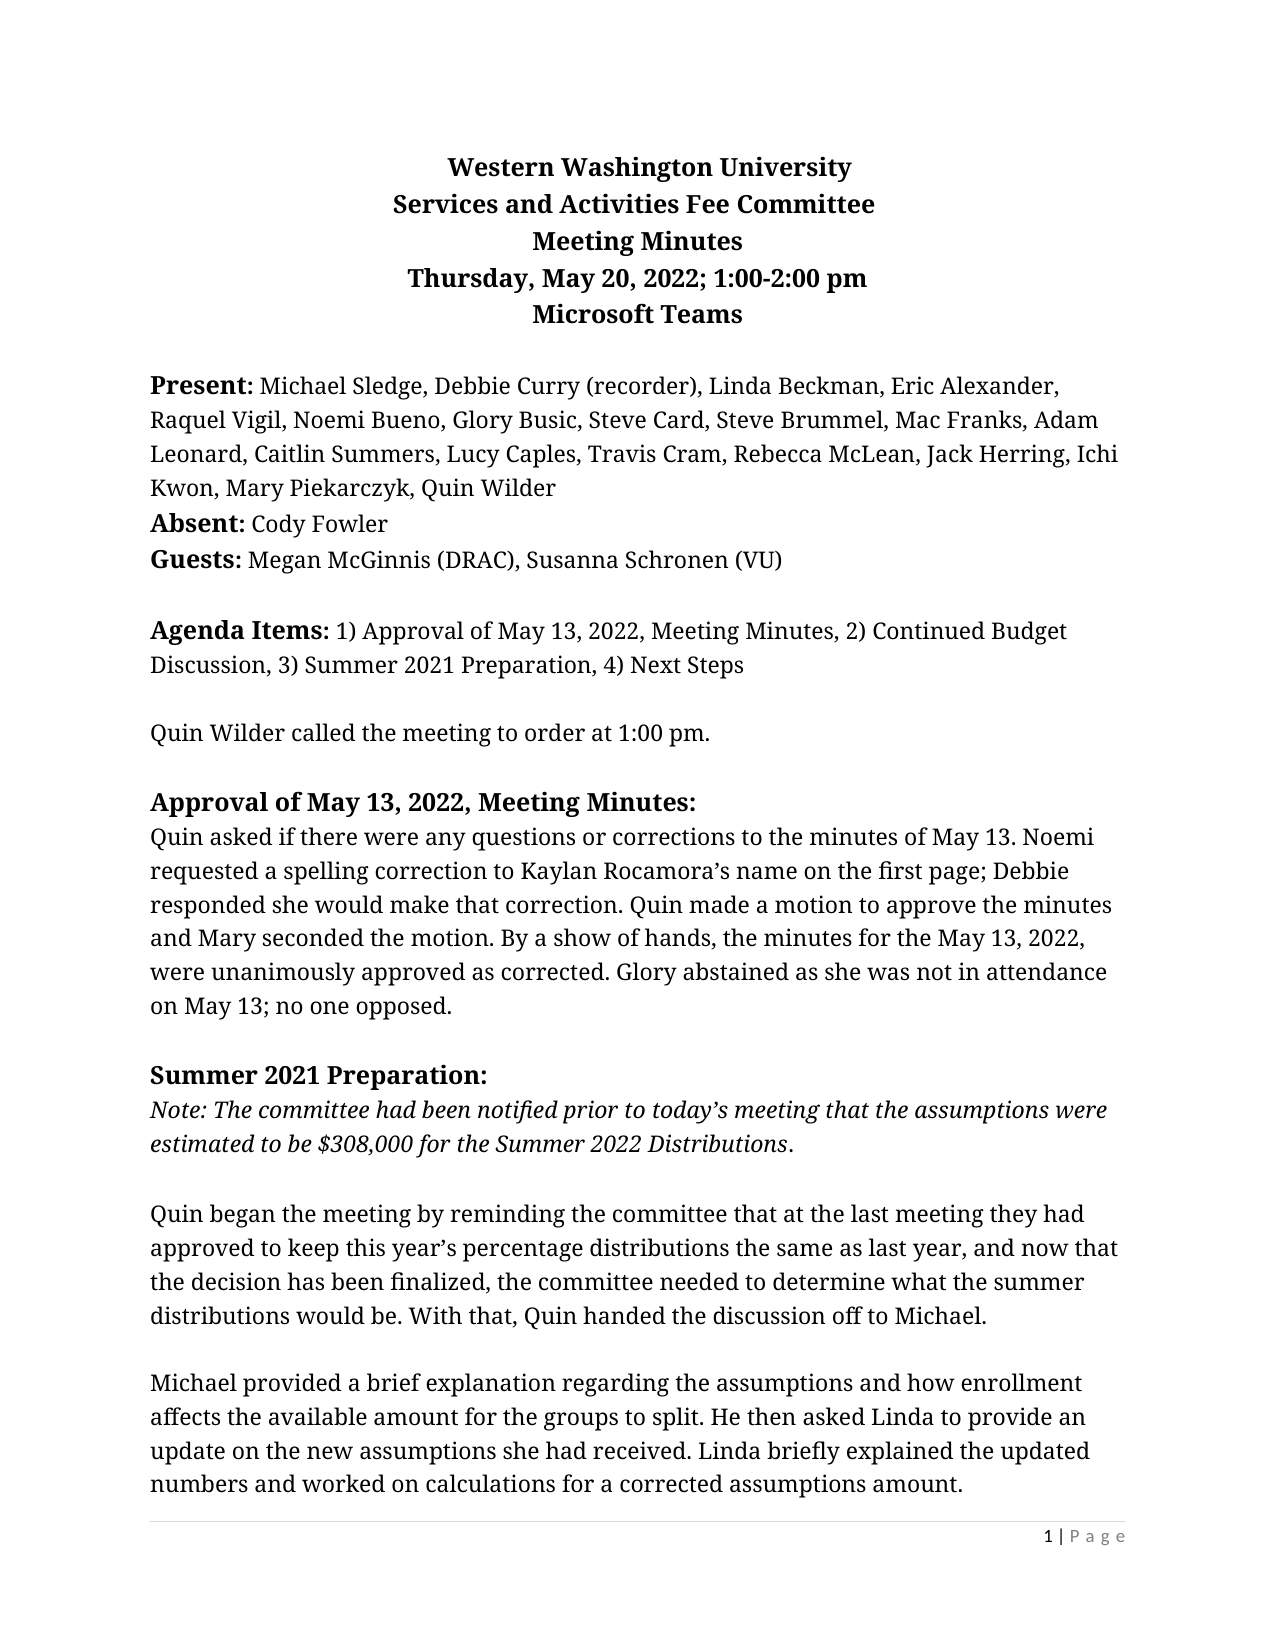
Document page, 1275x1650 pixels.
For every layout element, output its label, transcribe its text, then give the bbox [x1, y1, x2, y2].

text Agenda Items: 1) Approval of May 13, 2022, Meeting Minutes, 2) Continued Budget Discussion, 3) Summer 2021 Preparation, 4) Next Steps [150, 613, 1125, 681]
text Microsoft Teams [150, 297, 1125, 331]
text Approval of May 13, 2022, Meeting Minutes: [150, 784, 1125, 818]
text Note: The committee had been notified prior to today’s meeting that the assumptions were estimated to be $308,000 for the Summer 2022 Distributions. [150, 1094, 1125, 1159]
text Quin Wilder called the meeting to order at 1:00 pm. [150, 717, 1125, 748]
text Present: Michael Sledge, Debbie Curry (recorder), Linda Beckman, Eric Alexander, Raquel Vigil, Noemi Bueno, Glory Busic, Steve Card, Steve Brummel, Mac Franks, Adam Leonard, Caitlin Summers, Lucy Caples, Travis Cram, Rebecca McLean, Jack Herring, Ichi Kwon, Mary Piekarczyk, Quin Wilder [150, 368, 1125, 503]
text Quin began the meeting by reminding the committee that at the last meeting they had approved to keep this year’s percentage distributions the same as last year, and now that the decision has been finalized, the committee needed to determine what the summer distributions would be. With that, Quin handed the discussion off to Michael. [150, 1198, 1125, 1331]
text Summer 2021 Preparation: [150, 1057, 1125, 1091]
text Western Washington University [150, 150, 1125, 184]
text Thursday, May 20, 2022; 1:00-2:00 pm [150, 260, 1125, 294]
text Services and Activities Fee Committee Meeting Minutes [150, 187, 1125, 258]
text Guests: Megan McGinnis (DRAC), Susanna Schronen (VU) [150, 542, 1125, 576]
text Absent: Cody Fowler [150, 505, 1125, 539]
text Quin asked if there were any questions or corrections to the minutes of May 13. Noemi requested a spelling correction to Kaylan Rocamora’s name on the first page; Debbie responded she would make that correction. Quin made a motion to approve the minutes and Mary seconded the motion. By a show of hands, the minutes for the May 13, 2022, were unanimously approved as corrected. Glory abstained as she was not in attendance on May 13; no one opposed. [150, 821, 1125, 1021]
text Michael provided a brief explanation regarding the assumptions and how enrollment affects the available amount for the groups to split. He then asked Linda to provide an update on the new assumptions she had received. Linda briefly explained the updated numbers and worked on calculations for a corrected assumptions amount. [150, 1367, 1125, 1499]
